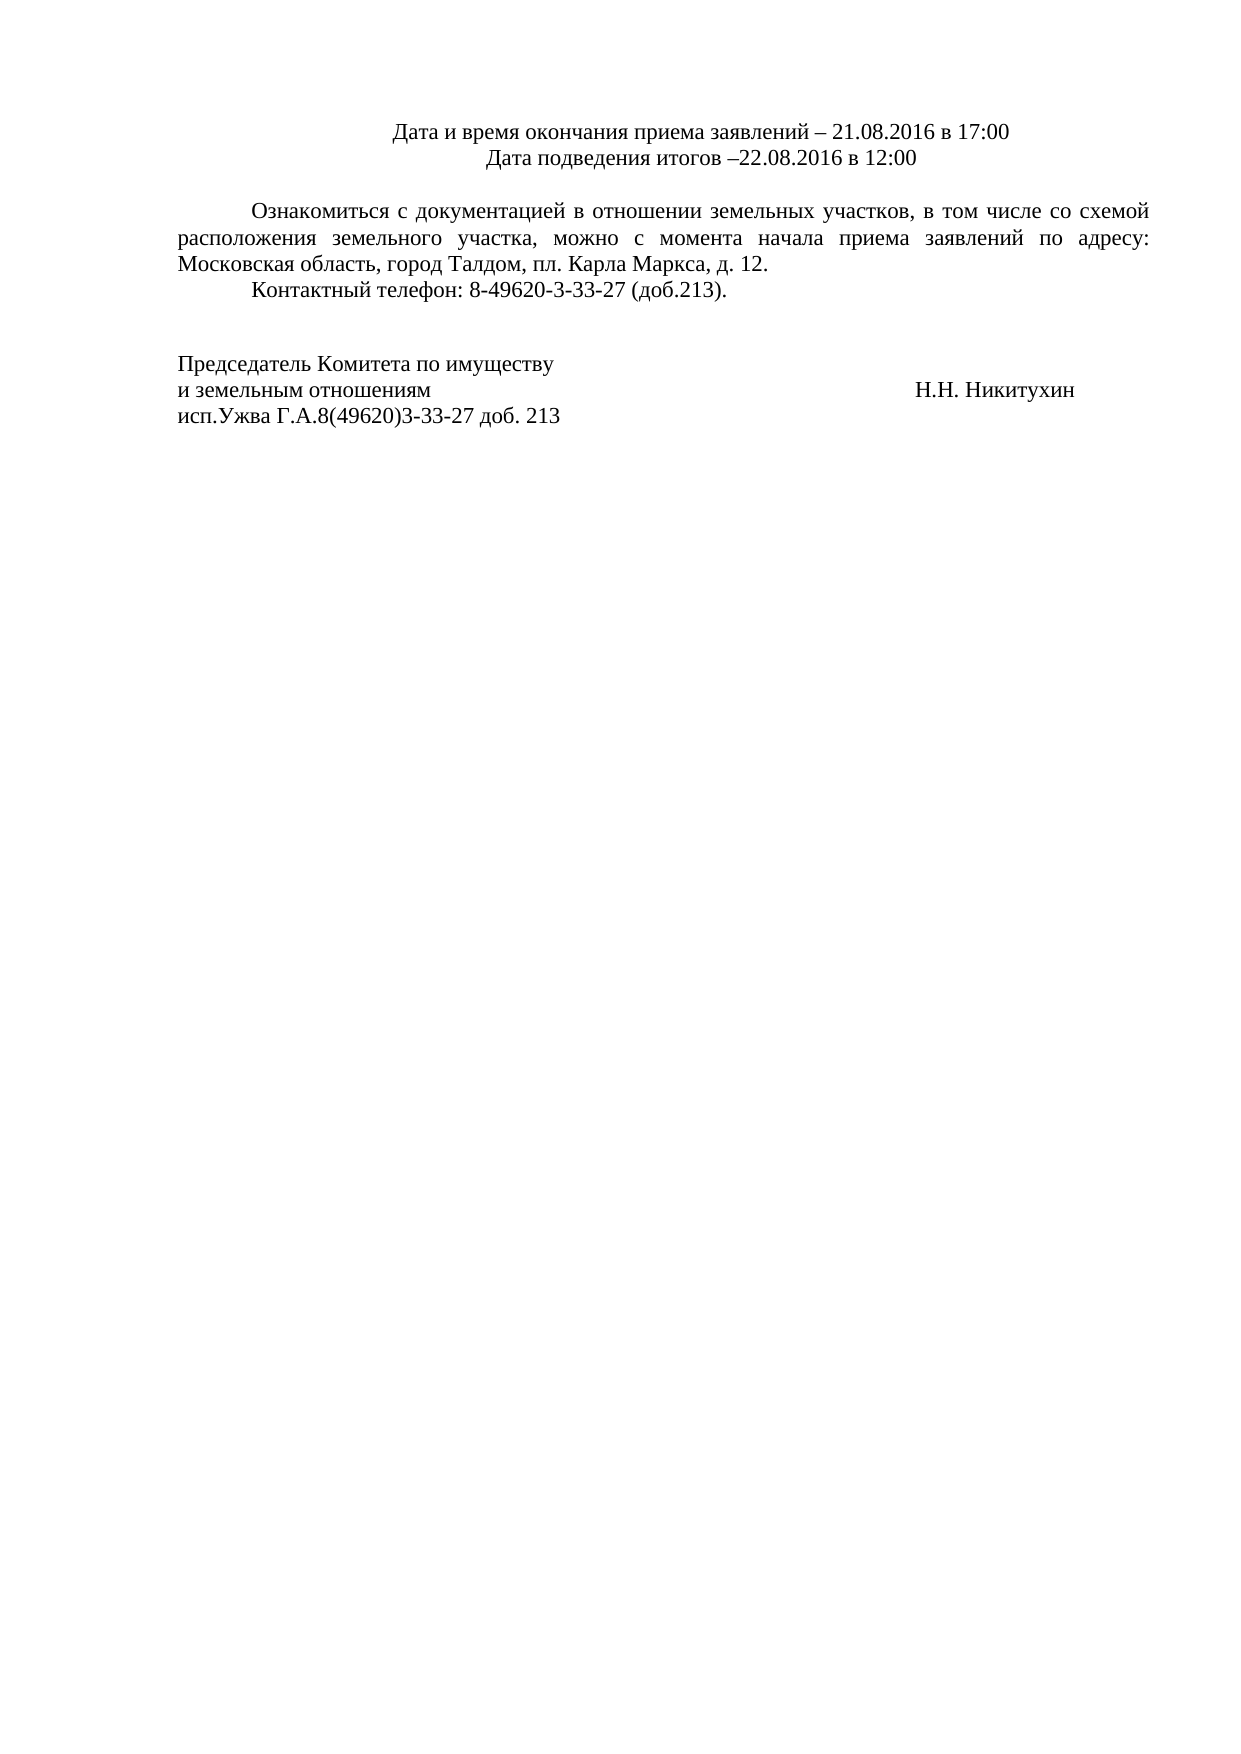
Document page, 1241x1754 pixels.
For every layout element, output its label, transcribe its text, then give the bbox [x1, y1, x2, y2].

text и земельным отношениям Н.Н. Никитухин [177, 376, 1152, 402]
text Контактный телефон: 8-49620-3-33-27 (доб.213). [177, 276, 1152, 303]
text Дата и время окончания приема заявлений – 21.08.2016 в 17:00 [177, 118, 1152, 144]
text исп.Ужва Г.А.8(49620)3-33-27 доб. 213 [177, 402, 1152, 429]
text Председатель Комитета по имуществу [177, 350, 1152, 376]
text Дата подведения итогов –22.08.2016 в 12:00 [177, 144, 1152, 171]
text Ознакомиться с документацией в отношении земельных участков, в том числе со схемой расположения земельного участка, можно с момента начала приема заявлений по адресу: Московская область, город Талдом, пл. Карла Маркса, д. 12. [177, 197, 1152, 276]
